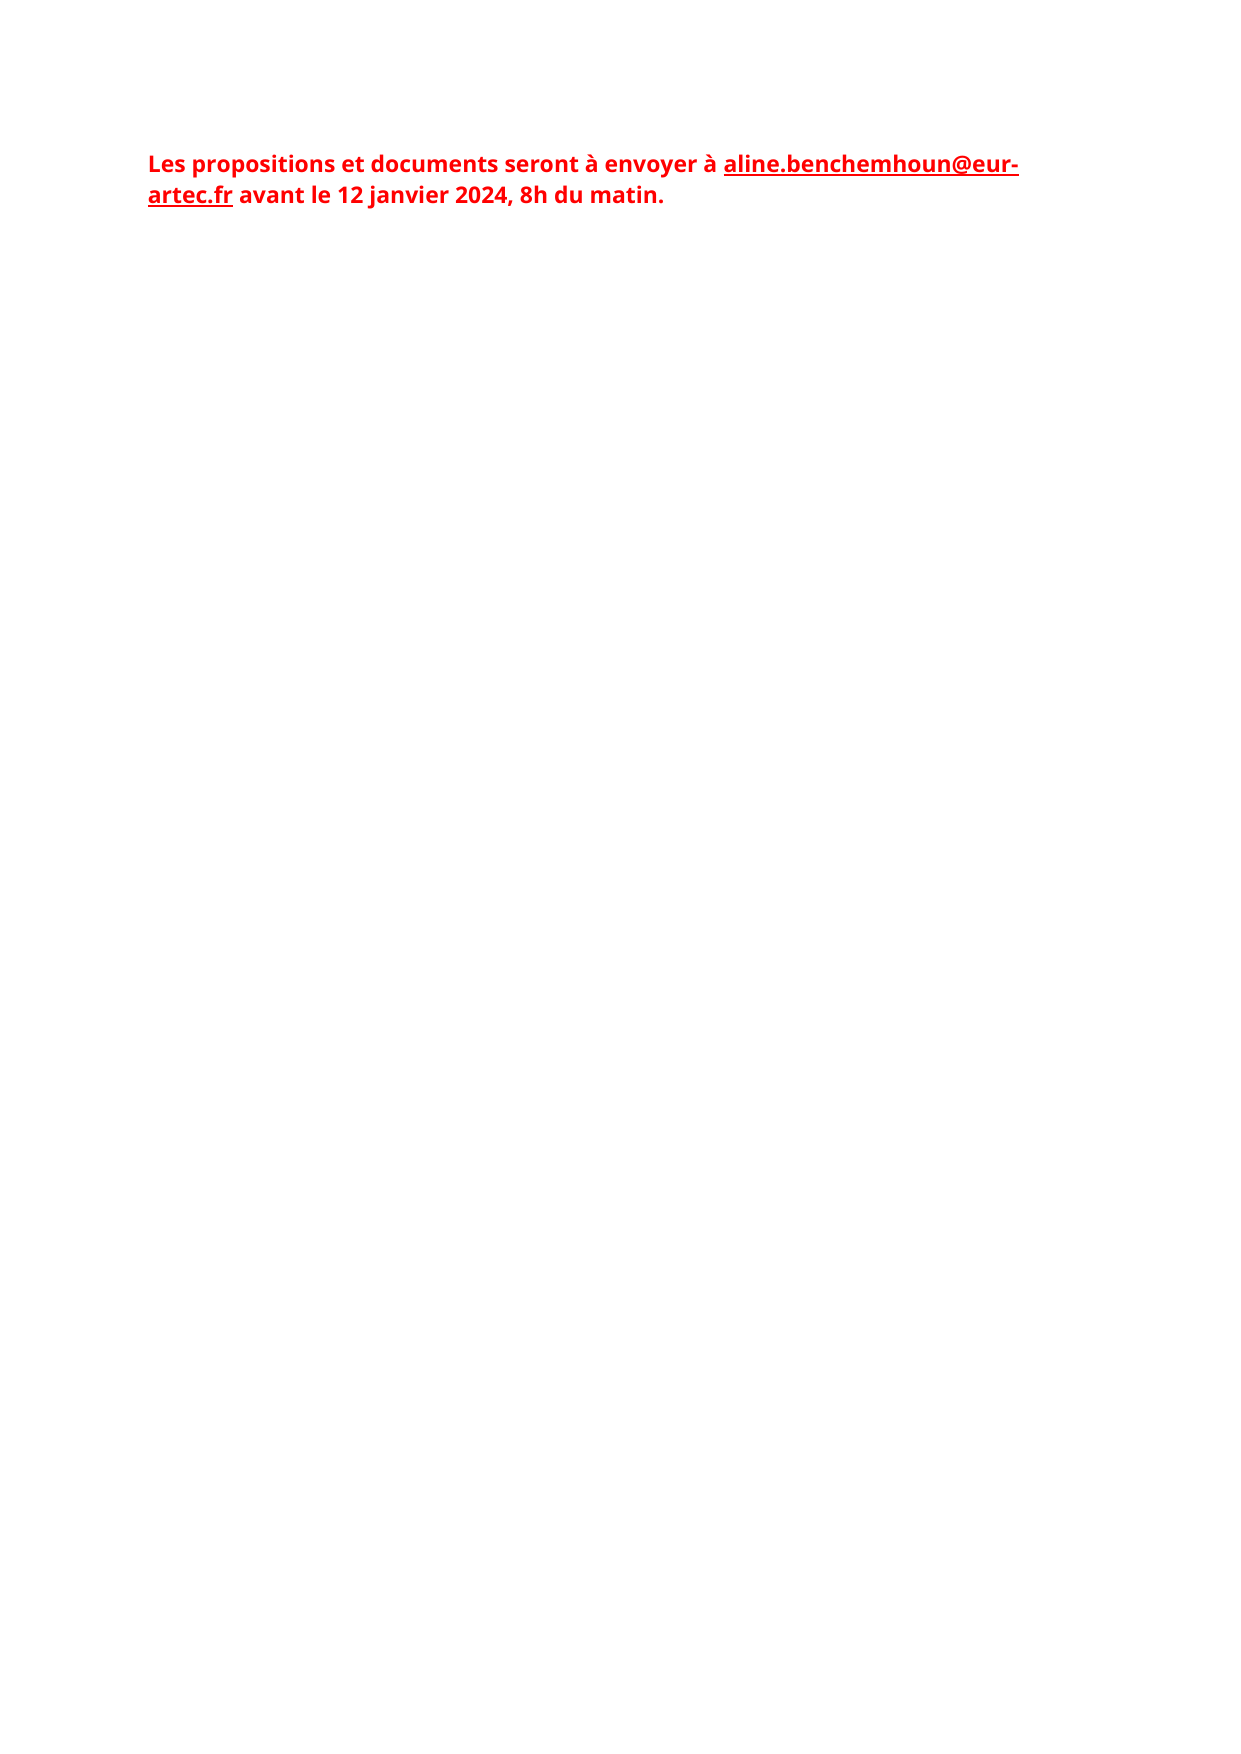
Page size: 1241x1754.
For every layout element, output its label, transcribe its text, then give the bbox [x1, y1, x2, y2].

text Les propositions et documents seront à envoyer à aline.benchemhoun@eur-artec.fr avant le 12 janvier 2024, 8h du matin. [148, 148, 1093, 210]
